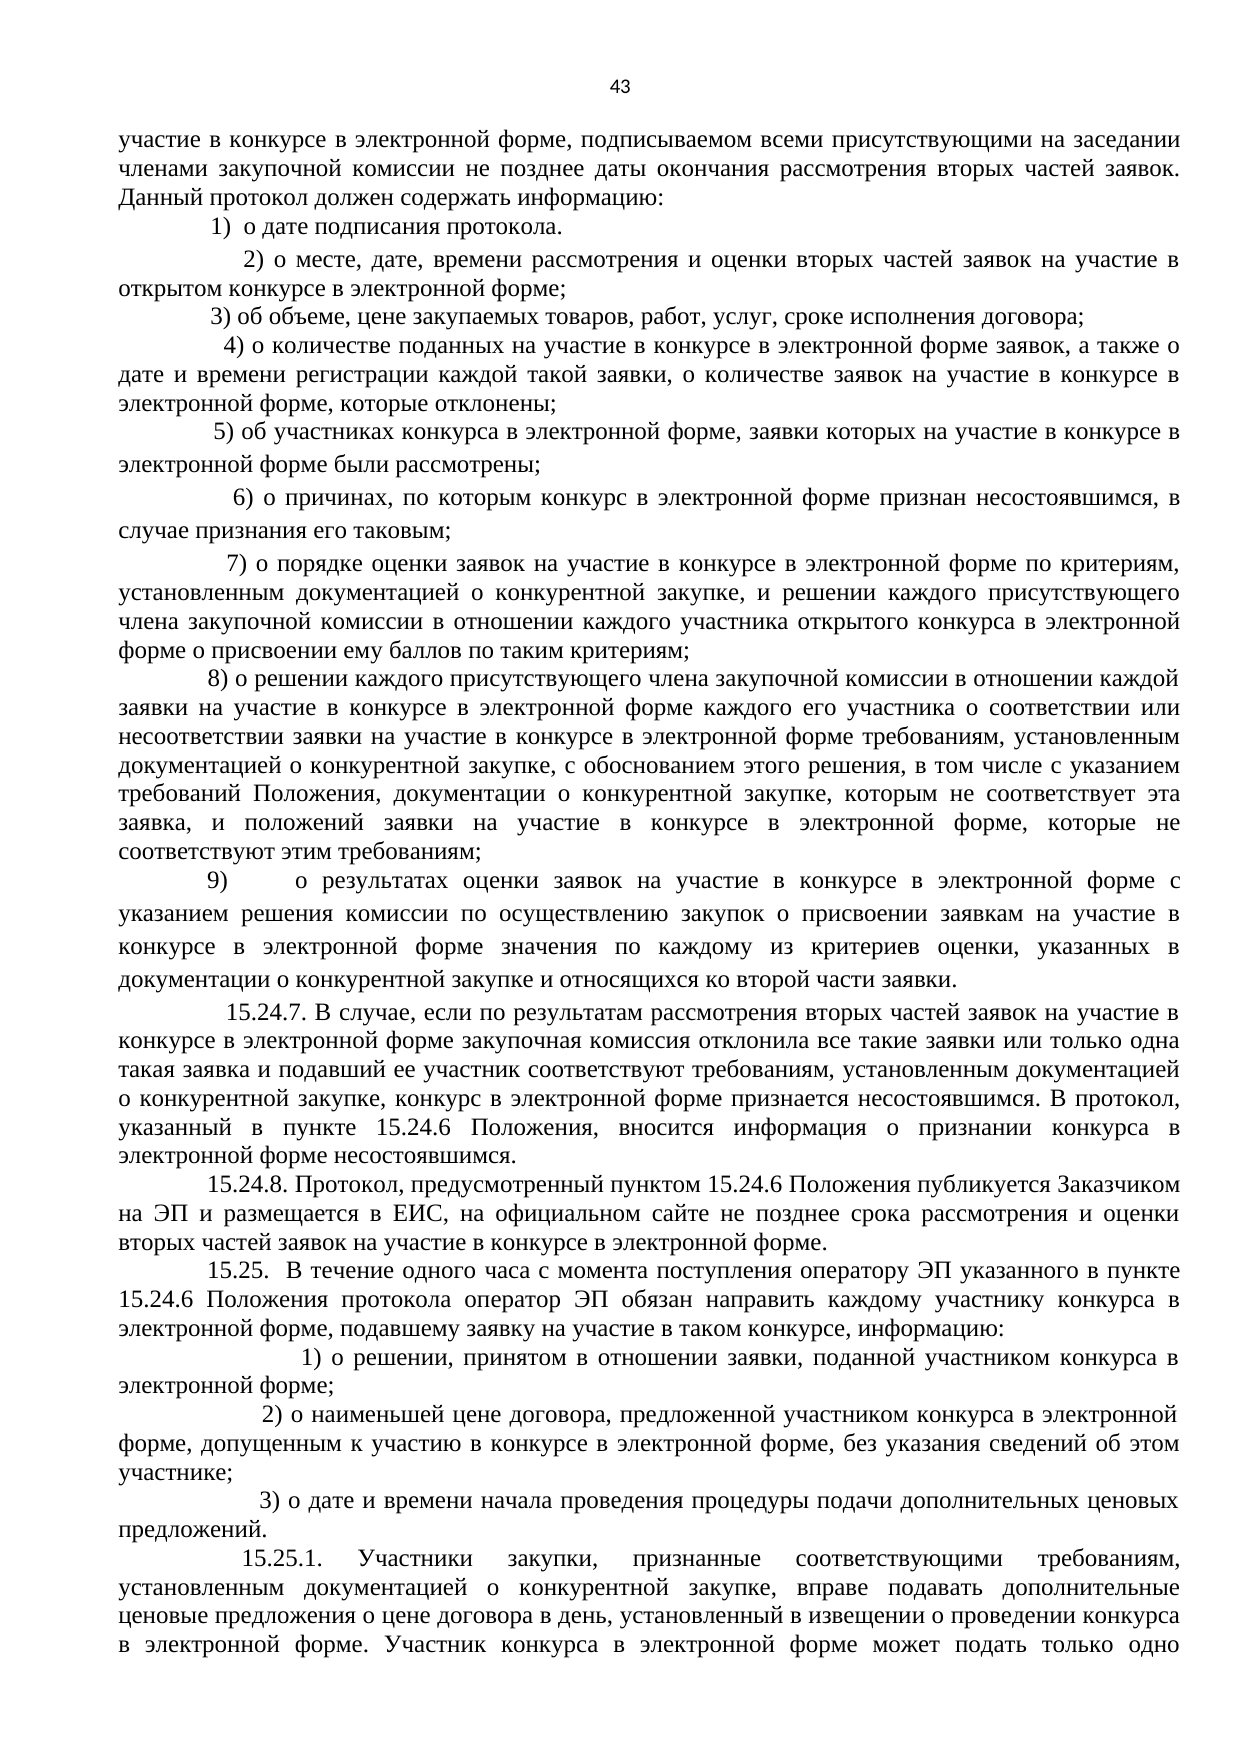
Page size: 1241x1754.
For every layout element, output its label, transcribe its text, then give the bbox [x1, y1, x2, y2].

text 6) о причинах, по которым конкурс в электронной форме признан несостоявшимся, в случае признания его таковым; [118, 482, 1181, 544]
text 2) о месте, дате, времени рассмотрения и оценки вторых частей заявок на участие в открытом конкурсе в электронной форме; [118, 244, 1181, 301]
text 4) о количестве поданных на участие в конкурсе в электронной форме заявок, а также о дате и времени регистрации каждой такой заявки, о количестве заявок на участие в конкурсе в электронной форме, которые отклонены; [118, 330, 1181, 416]
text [118, 124, 1181, 211]
text 15.24.8. Протокол, предусмотренный пунктом 15.24.6 Положения публикуется Заказчиком на ЭП и размещается в ЕИС, на официальном сайте не позднее срока рассмотрения и оценки вторых частей заявок на участие в конкурсе в электронной форме. [118, 1169, 1181, 1256]
text 15.24.7. В случае, если по результатам рассмотрения вторых частей заявок на участие в конкурсе в электронной форме закупочная комиссия отклонила все такие заявки или только одна такая заявка и подавший ее участник соответствуют требованиям, установленным документацией о конкурентной закупке, конкурс в электронной форме признается несостоявшимся. В протокол, указанный в пункте 15.24.6 Положения, вносится информация о признании конкурса в электронной форме несостоявшимся. [118, 997, 1181, 1169]
list о результатах оценки заявок на участие в конкурсе в электронной форме с указанием решения комиссии по осуществлению закупок о присвоении заявкам на участие в конкурсе в электронной форме значения по каждому из критериев оценки, указанных в документации о конкурентной закупке и относящихся ко второй части заявки. [118, 865, 1181, 992]
text 2) о наименьшей цене договора, предложенной участником конкурса в электронной форме, допущенным к участию в конкурсе в электронной форме, без указания сведений об этом участнике; [59, 1399, 1181, 1486]
text 1) о решении, принятом в отношении заявки, поданной участником конкурса в электронной форме; [59, 1342, 1181, 1399]
text 15.25. В течение одного часа с момента поступления оператору ЭП указанного в пункте 15.24.6 Положения протокола оператор ЭП обязан направить каждому участнику конкурса в электронной форме, подавшему заявку на участие в таком конкурсе, информацию: [118, 1256, 1181, 1342]
text 8) о решении каждого присутствующего члена закупочной комиссии в отношении каждой заявки на участие в конкурсе в электронной форме каждого его участника о соответствии или несоответствии заявки на участие в конкурсе в электронной форме требованиям, установленным документацией о конкурентной закупке, с обоснованием этого решения, в том числе с указанием требований Положения, документации о конкурентной закупке, которым не соответствует эта заявка, и положений заявки на участие в конкурсе в электронной форме, которые не соответствуют этим требованиям; [118, 663, 1181, 865]
text 3) об объеме, цене закупаемых товаров, работ, услуг, сроке исполнения договора; [118, 301, 1181, 330]
text 7) о порядке оценки заявок на участие в конкурсе в электронной форме по критериям, установленным документацией о конкурентной закупке, и решении каждого присутствующего члена закупочной комиссии в отношении каждого участника открытого конкурса в электронной форме о присвоении ему баллов по таким критериям; [118, 548, 1181, 663]
text 1) о дате подписания протокола. [118, 211, 1181, 239]
text 5) об участниках конкурса в электронной форме, заявки которых на участие в конкурсе в электронной форме были рассмотрены; [118, 416, 1181, 478]
text 3) о дате и времени начала проведения процедуры подачи дополнительных ценовых предложений. [59, 1486, 1181, 1543]
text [118, 1543, 1181, 1658]
